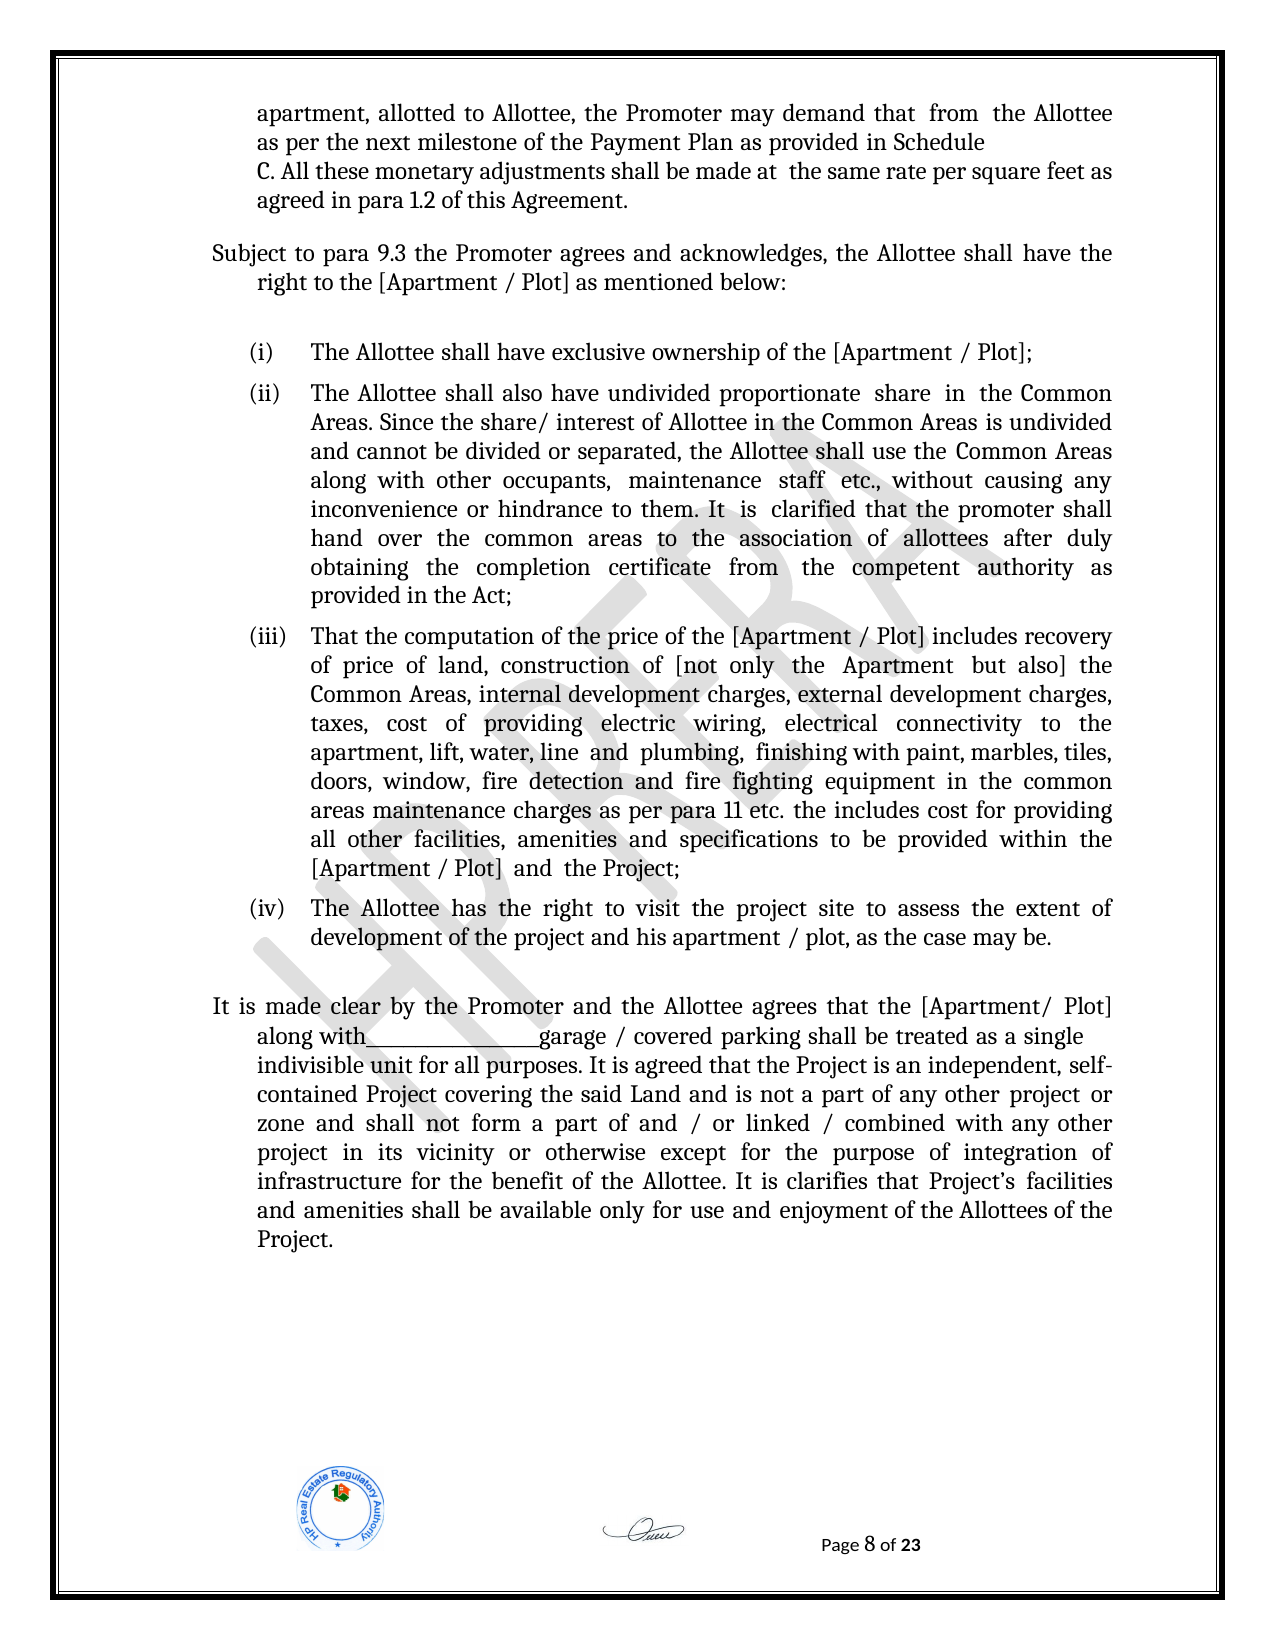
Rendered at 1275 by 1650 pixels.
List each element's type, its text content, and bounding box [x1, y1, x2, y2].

list The Allottee shall also have undivided proportionate share in the Common Areas. Since the share/ interest of Allottee in the Common Areas is undivided and cannot be divided or separated, the Allottee shall use the Common Areas along with other occupants, maintenance staff etc., without causing any inconvenience or hindrance to them. It is clarified that the promoter shall hand over the common areas to the association of allottees after duly obtaining the completion certificate from the competent authority as provided in the Act; [248, 379, 1112, 610]
text apartment, allotted to Allottee, the Promoter may demand that from the Allottee as per the next milestone of the Payment Plan as provided in Schedule [257, 99, 1112, 157]
list That the computation of the price of the [Apartment / Plot] includes recovery of price of land, construction of [not only the Apartment but also] the Common Areas, internal development charges, external development charges, taxes, cost of providing electric wiring, electrical connectivity to the apartment, lift, water, line and plumbing, finishing with paint, marbles, tiles, doors, window, fire detection and fire fighting equipment in the common areas maintenance charges as per para 11 etc. the includes cost for providing all other facilities, amenities and specifications to be provided within the [Apartment / Plot] and the Project; [248, 622, 1112, 882]
list It is made clear by the Promoter and the Allottee agrees that the [Apartment/ Plot] along with garage / covered parking shall be treated as a single [186, 992, 1113, 1051]
list Subject to para 9.3 the Promoter agrees and acknowledges, the Allottee shall have the right to the [Apartment / Plot] as mentioned below: [186, 239, 1112, 297]
text indivisible unit for all purposes. It is agreed that the Project is an independent, self-contained Project covering the said Land and is not a part of any other project or zone and shall not form a part of and / or linked / combined with any other project in its vicinity or otherwise except for the purpose of integration of infrastructure for the benefit of the Allottee. It is clarifies that Project’s facilities and amenities shall be available only for use and enjoyment of the Allottees of the Project. [257, 1051, 1113, 1254]
text C. All these monetary adjustments shall be made at the same rate per square feet as agreed in para 1.2 of this Agreement. [257, 157, 1112, 214]
list The Allottee shall have exclusive ownership of the [Apartment / Plot]; [248, 338, 1129, 367]
picture [599, 1515, 690, 1546]
picture [296, 1466, 385, 1551]
list The Allottee has the right to visit the project site to assess the extent of development of the project and his apartment / plot, as the case may be. [248, 894, 1112, 951]
